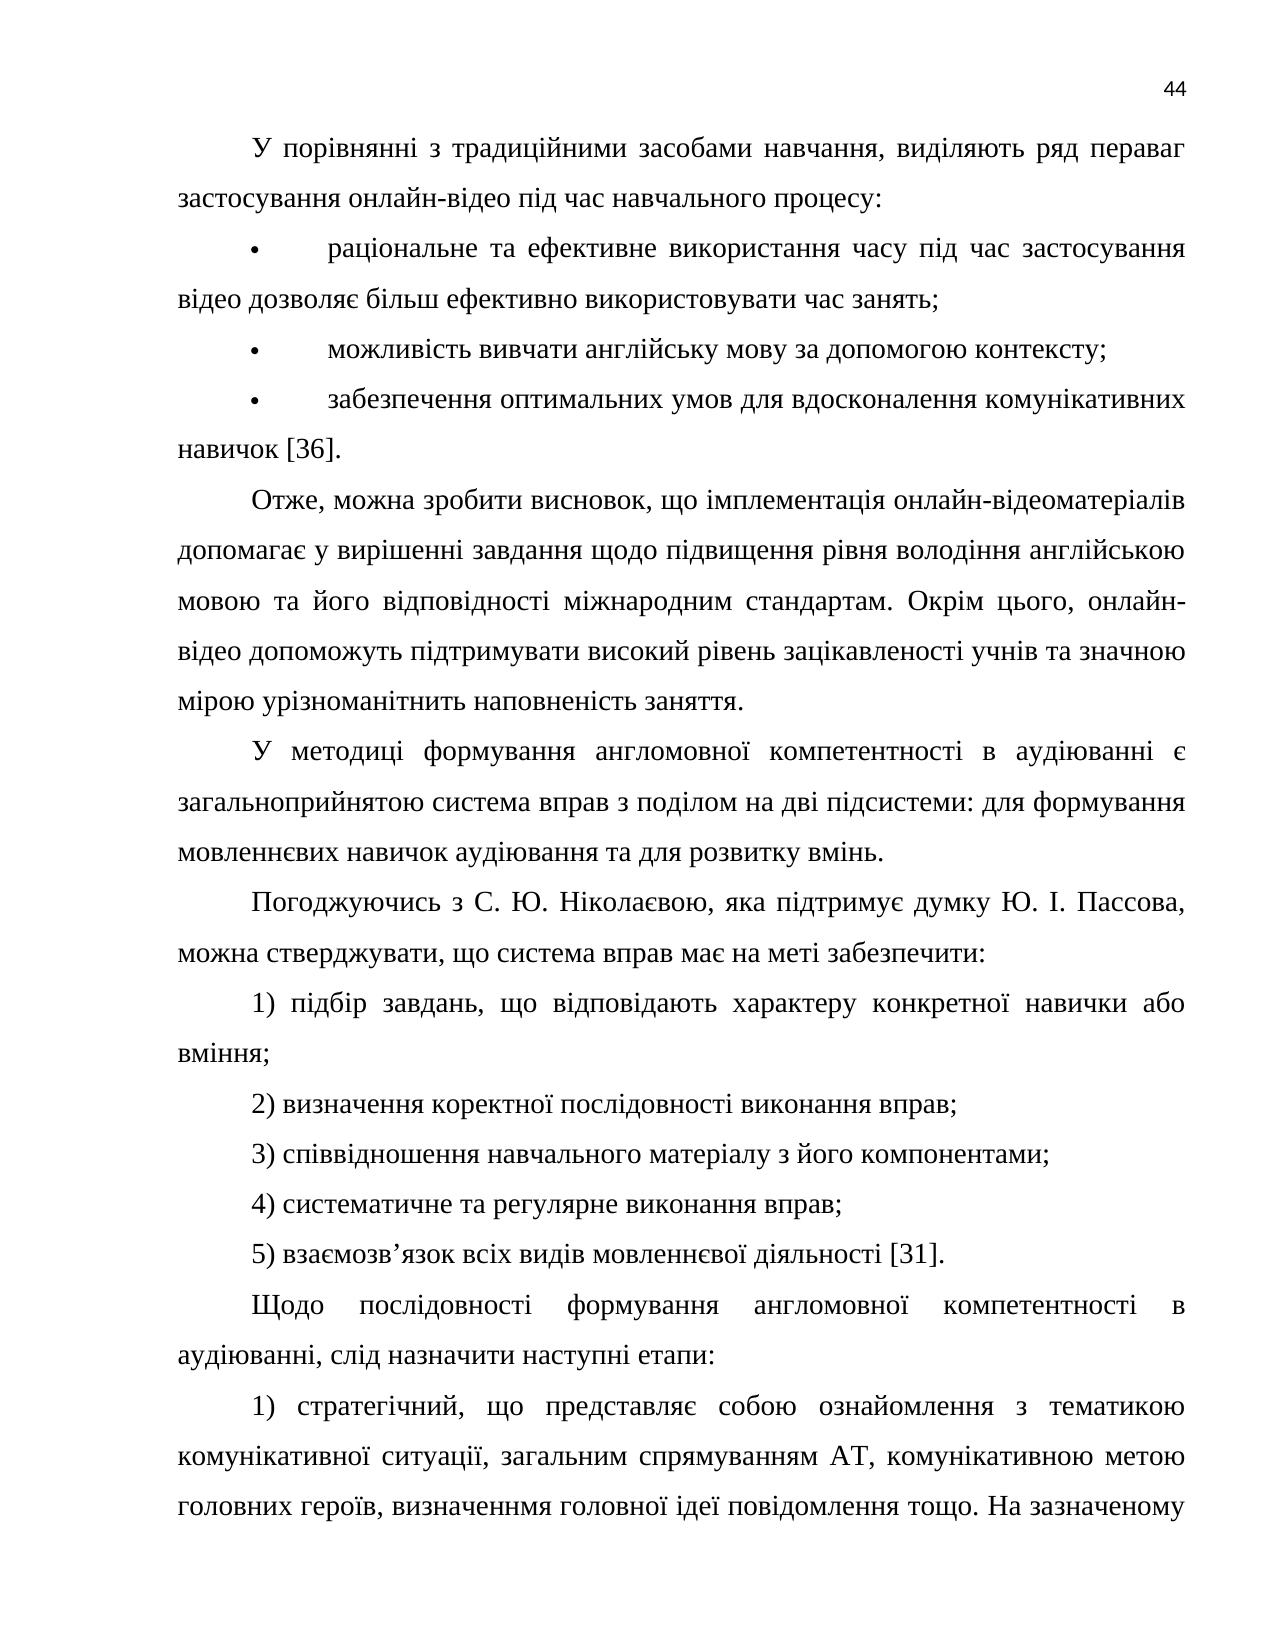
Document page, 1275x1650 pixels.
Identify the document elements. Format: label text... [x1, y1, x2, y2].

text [177, 1388, 1186, 1522]
text 5) взаємозв’язок всіх видів мовленнєвої діяльності [31]. [177, 1237, 1186, 1270]
list забезпечення оптимальних умов для вдосконалення комунікативних навичок [36]. [177, 381, 1186, 465]
text 2) визначення коректної послідовності виконання вправ; [177, 1086, 1186, 1119]
list можливість вивчати англійську мову за допомогою контексту; [177, 331, 1186, 364]
text У порівнянні з традиційними засобами навчання, виділяють ряд пераваг застосування онлайн-відео під час навчального процесу: [177, 130, 1186, 214]
text 4) систематичне та регулярне виконання вправ; [177, 1186, 1186, 1220]
text Щодо послідовності формування англомовної компетентності в аудіюванні, слід назначити наступні етапи: [177, 1287, 1186, 1371]
text У методиці формування англомовної компетентності в аудіюванні є загальноприйнятою система вправ з поділом на дві підсистеми: для формування мовленнєвих навичок аудіювання та для розвитку вмінь. [177, 733, 1186, 868]
text 1) підбір завдань, що відповідають характеру конкретної навички або вміння; [177, 985, 1186, 1069]
list раціональне та ефективне використання часу під час застосування відео дозволяє більш ефективно використовувати час занять; [177, 230, 1186, 314]
text Погоджуючись з С. Ю. Ніколаєвою, яка підтримує думку Ю. І. Пассова, можна стверджувати, що система вправ має на меті забезпечити: [177, 884, 1186, 968]
text 3) співвідношення навчального матеріалу з його компонентами; [177, 1136, 1186, 1169]
text Отже, можна зробити висновок, що імплементація онлайн-відеоматеріалів допомагає у вирішенні завдання щодо підвищення рівня володіння англійською мовою та його відповідності міжнародним стандартам. Окрім цього, онлайн-відео допоможуть підтримувати високий рівень зацікавленості учнів та значною мірою урізноманітнить наповненість заняття. [177, 482, 1186, 717]
